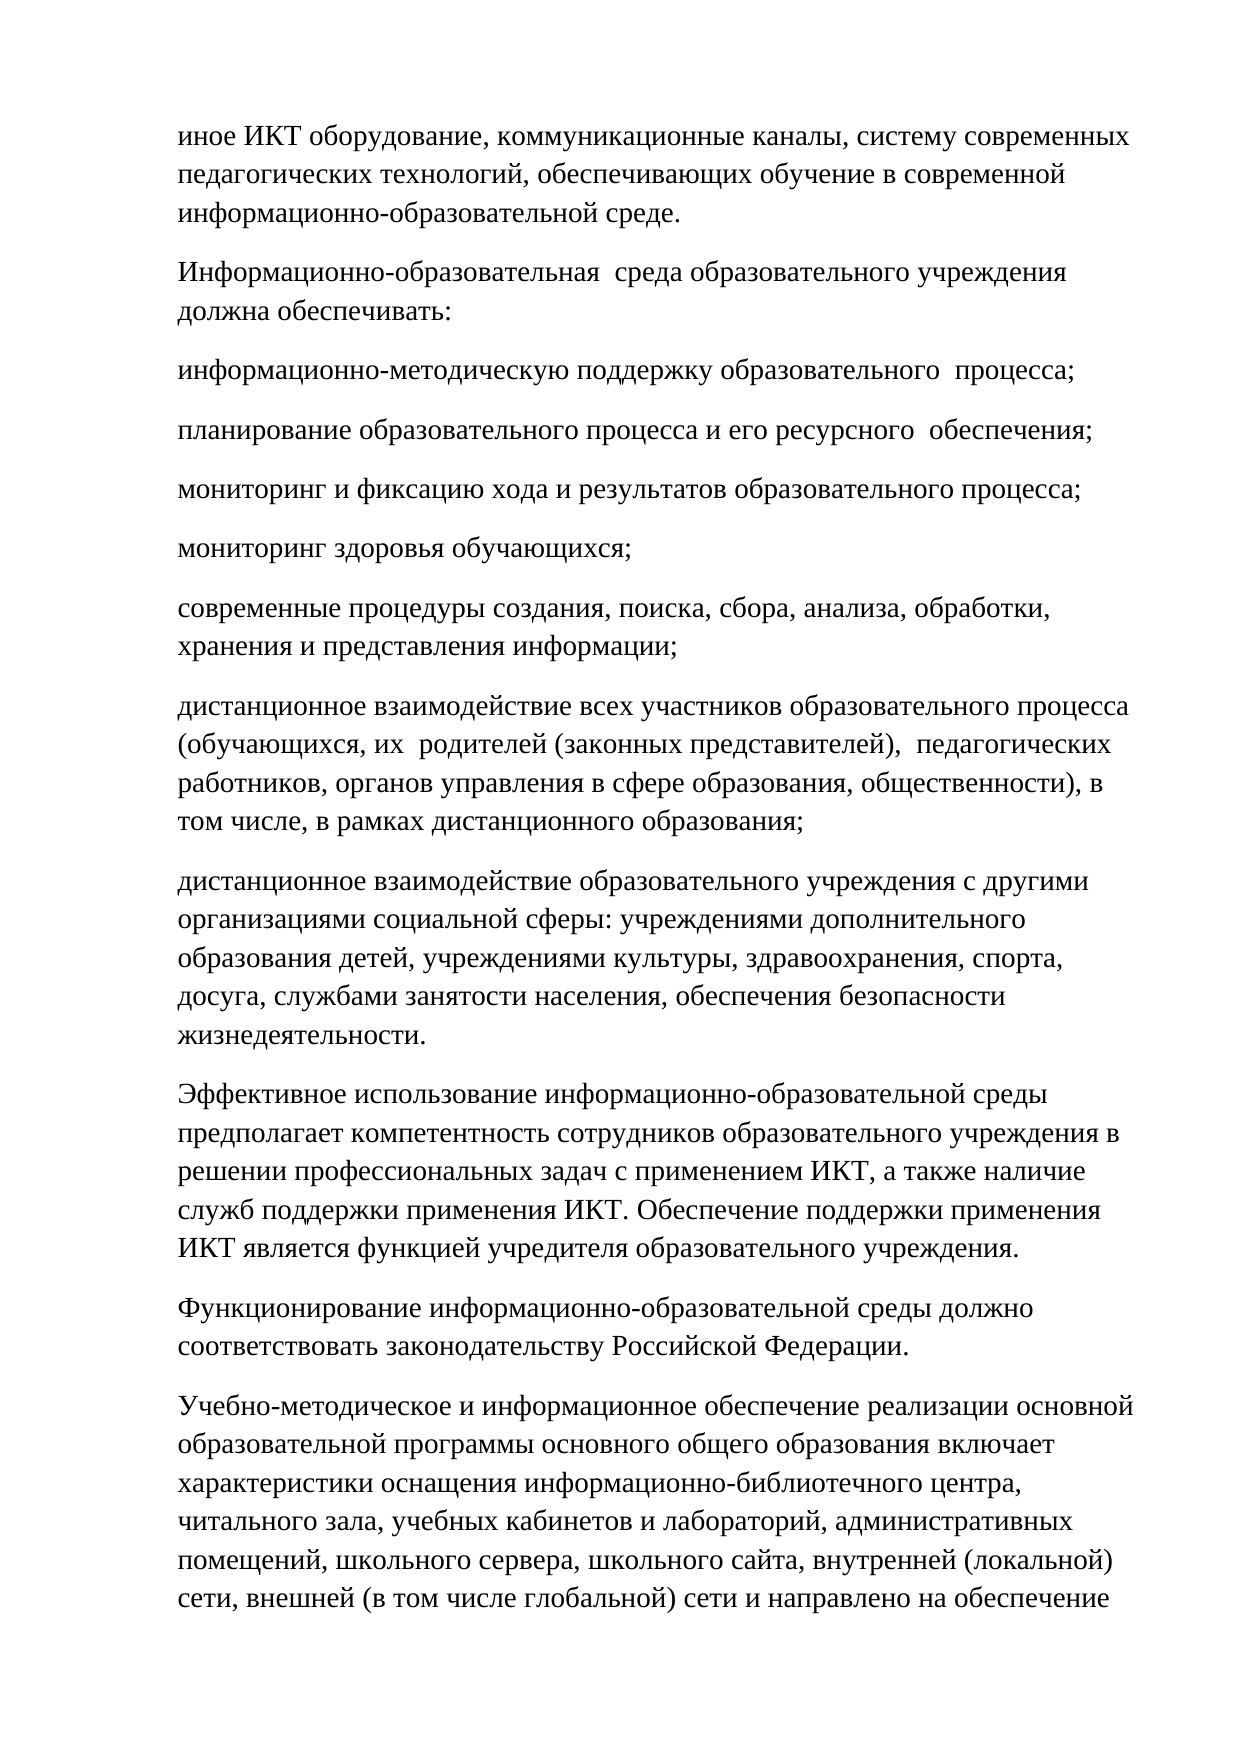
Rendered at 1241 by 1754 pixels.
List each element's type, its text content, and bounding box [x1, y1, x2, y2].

text Информационно-образовательная среда образовательного учреждения должна обеспечивать: [177, 254, 1152, 327]
text дистанционное взаимодействие образовательного учреждения с другими организациями социальной сферы: учреждениями дополнительного образования детей, учреждениями культуры, здравоохранения, спорта, досуга, службами занятости населения, обеспечения безопасности жизнедеятельности. [177, 863, 1152, 1051]
text мониторинг здоровья обучающихся; [177, 531, 1152, 564]
text современные процедуры создания, поиска, сбора, анализа, обработки, хранения и представления информации; [177, 590, 1152, 662]
text Эффективное использование информационно-образовательной среды предполагает компетентность сотрудников образовательного учреждения в решении профессиональных задач с применением ИКТ, а также наличие служб поддержки применения ИКТ. Обеспечение поддержки применения ИКТ является функцией учредителя образовательного учреждения. [177, 1076, 1152, 1264]
text дистанционное взаимодействие всех участников образовательного процесса (обучающихся, их родителей (законных представителей), педагогических работников, органов управления в сфере образования, общественности), в том числе, в рамках дистанционного образования; [177, 688, 1152, 837]
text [177, 1388, 1152, 1614]
text информационно-методическую поддержку образовательного процесса; [177, 352, 1152, 386]
text Функционирование информационно-образовательной среды должно соответствовать законодательству Российской Федерации. [177, 1290, 1152, 1362]
text мониторинг и фиксацию хода и результатов образовательного процесса; [177, 471, 1152, 505]
text планирование образовательного процесса и его ресурсного обеспечения; [177, 412, 1152, 445]
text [177, 118, 1152, 229]
